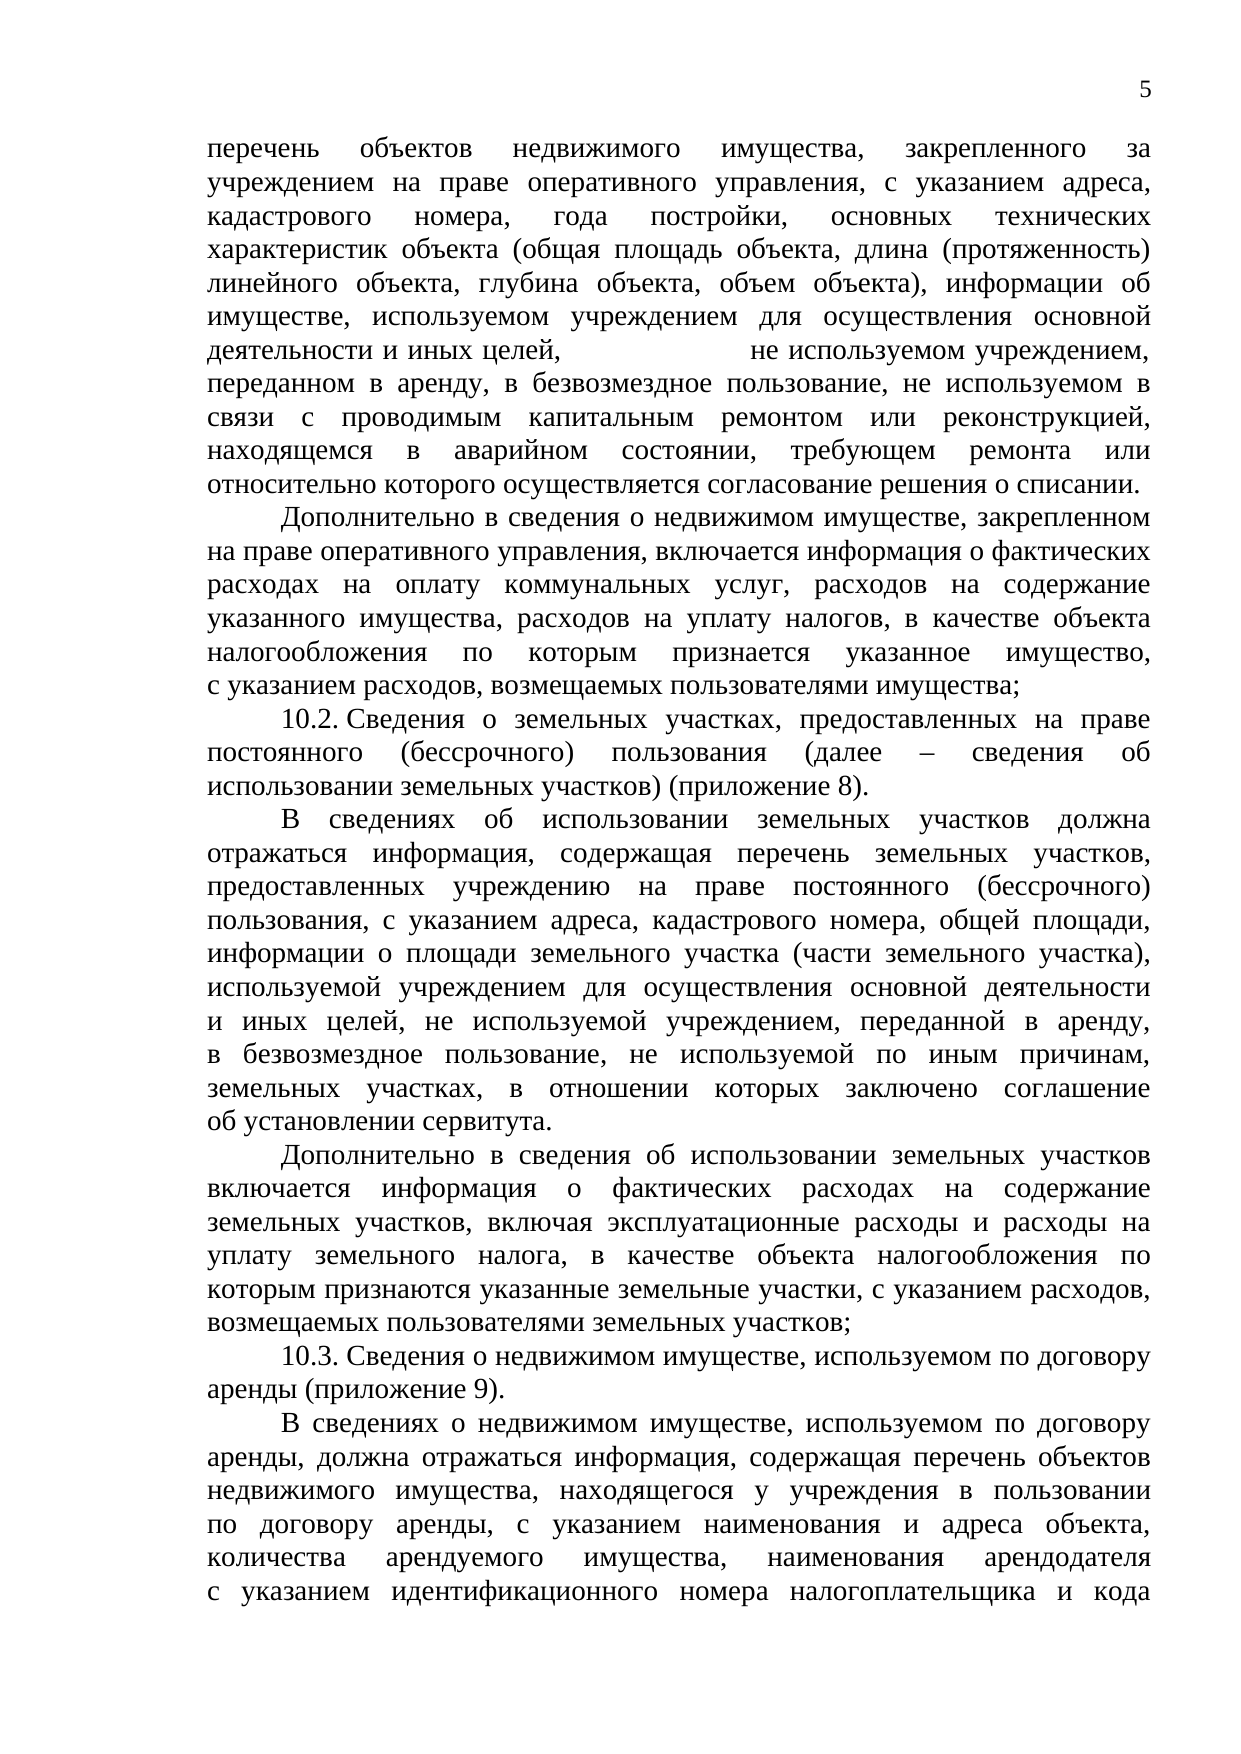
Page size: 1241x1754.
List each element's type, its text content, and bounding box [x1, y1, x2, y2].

text В сведениях об использовании земельных участков должна отражаться информация, содержащая перечень земельных участков, предоставленных учреждению на праве постоянного (бессрочного) пользования, с указанием адреса, кадастрового номера, общей площади, информации о площади земельного участка (части земельного участка), используемой учреждением для осуществления основной деятельности и иных целей, не используемой учреждением, переданной в аренду, в безвозмездное пользование, не используемой по иным причинам, земельных участках, в отношении которых заключено соглашение об установлении сервитута. [207, 801, 1152, 1137]
text Дополнительно в сведения об использовании земельных участков включается информация о фактических расходах на содержание земельных участков, включая эксплуатационные расходы и расходы на уплату земельного налога, в качестве объекта налогообложения по которым признаются указанные земельные участки, с указанием расходов, возмещаемых пользователями земельных участков; [207, 1137, 1152, 1338]
text 10.3. Сведения о недвижимом имуществе, используемом по договору аренды (приложение 9). [207, 1338, 1152, 1405]
text Дополнительно в сведения о недвижимом имуществе, закрепленном на праве оперативного управления, включается информация о фактических расходах на оплату коммунальных услуг, расходов на содержание указанного имущества, расходов на уплату налогов, в качестве объекта налогообложения по которым признается указанное имущество, с указанием расходов, возмещаемых пользователями имущества; [207, 499, 1152, 701]
text 10.2. Сведения о земельных участках, предоставленных на праве постоянного (бессрочного) пользования (далее – сведения об использовании земельных участков) (приложение 8). [207, 701, 1152, 801]
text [207, 1405, 1152, 1606]
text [207, 131, 1152, 499]
